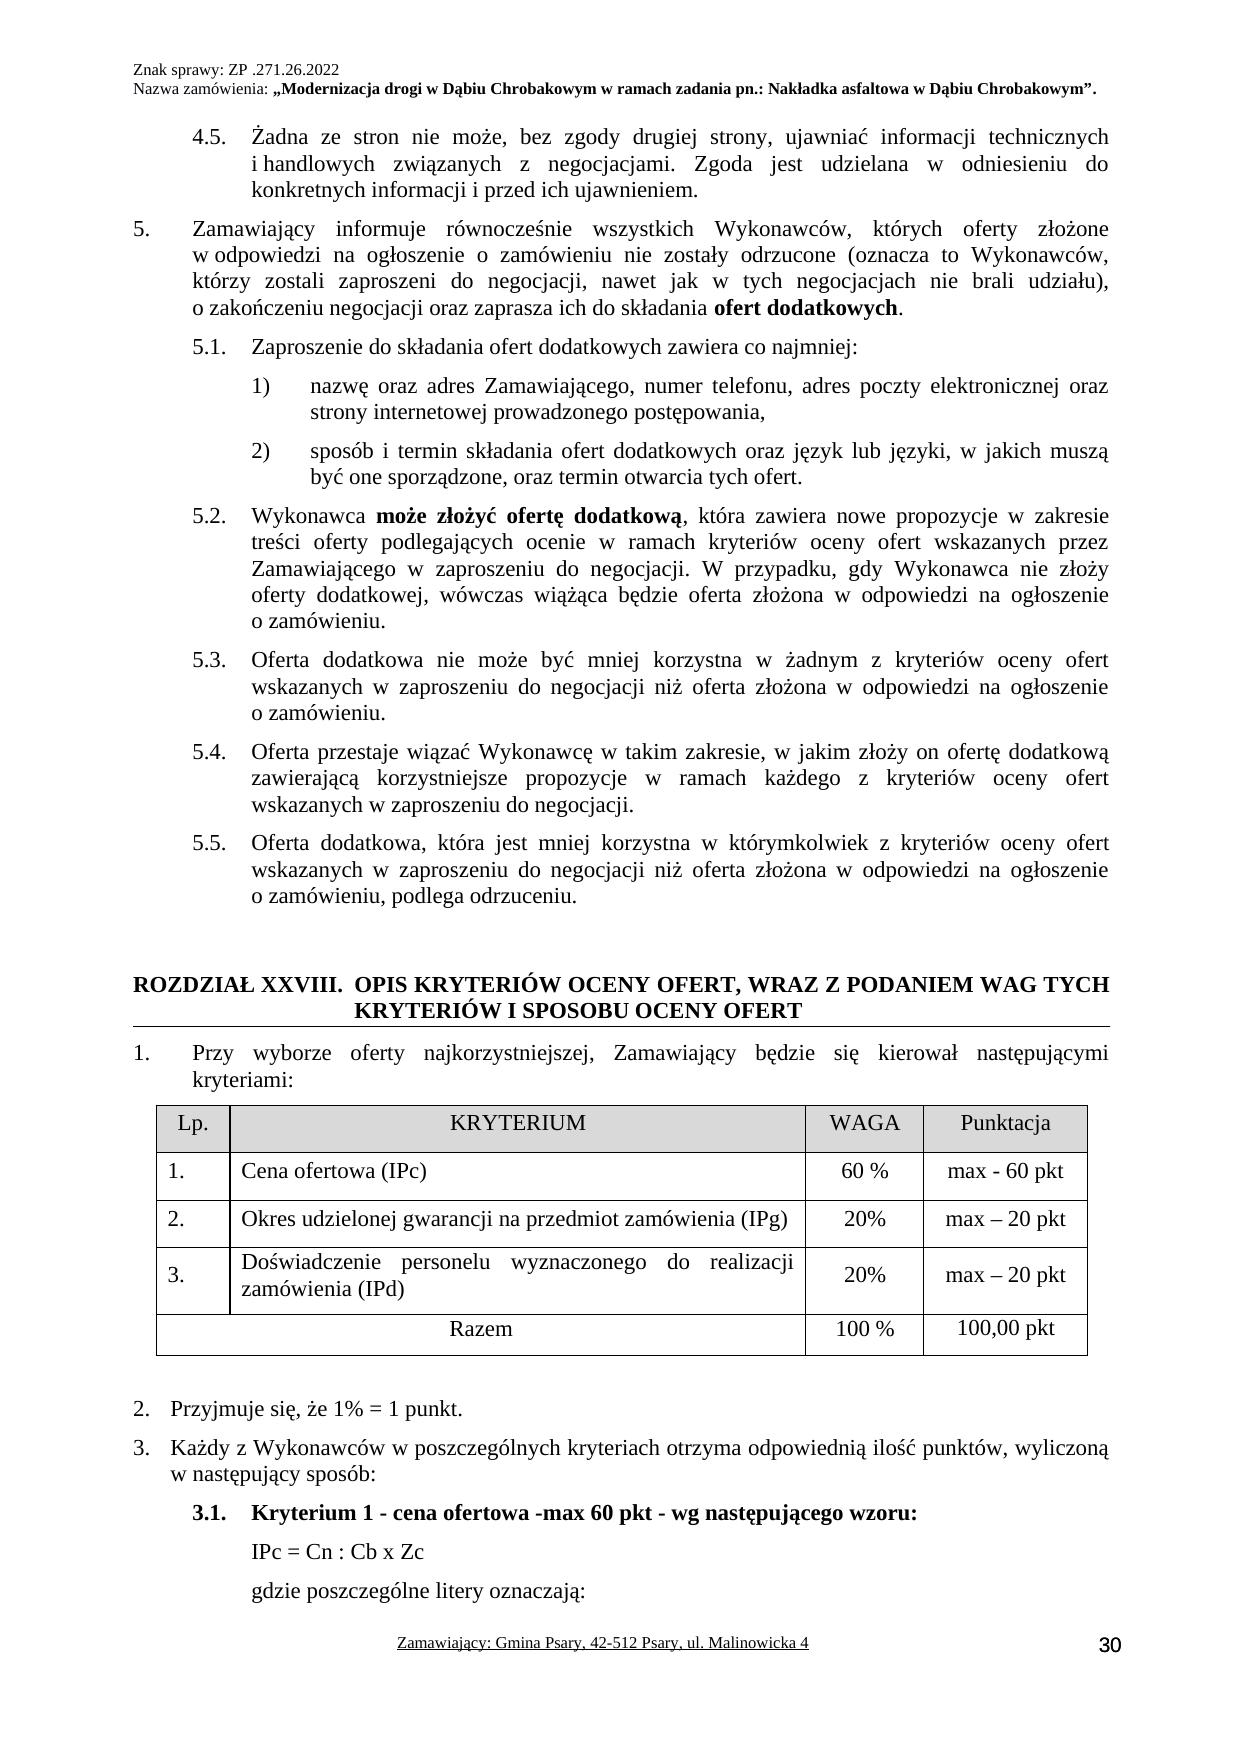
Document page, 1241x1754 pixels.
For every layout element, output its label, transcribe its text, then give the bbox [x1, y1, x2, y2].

text ROZDZIAŁ XXVIII. OPIS KRYTERIÓW OCENY OFERT, WRAZ Z PODANIEM WAG TYCH KRYTERIÓW I SPOSOBU OCENY OFERT [133, 971, 1110, 1026]
table_cell 3. [157, 1248, 229, 1313]
table_cell max - 60 pkt [924, 1153, 1087, 1200]
table_header KRYTERIUM [231, 1106, 805, 1152]
table_cell 100 % [806, 1315, 923, 1355]
list Oferta dodatkowa, która jest mniej korzystna w którymkolwiek z kryteriów oceny ofert wskazanych w zaproszeniu do negocjacji niż oferta złożona w odpowiedzi na ogłoszenie o zamówieniu, podlega odrzuceniu. [192, 829, 1110, 908]
table_cell Okres udzielonej gwarancji na przedmiot zamówienia (IPg) [231, 1201, 805, 1247]
table_cell 60 % [806, 1153, 923, 1200]
list Przy wyborze oferty najkorzystniejszej, Zamawiający będzie się kierował następującymi kryteriami: [133, 1039, 1110, 1092]
list Każdy z Wykonawców w poszczególnych kryteriach otrzyma odpowiednią ilość punktów, wyliczoną w następujący sposób: [133, 1434, 1110, 1487]
table_cell Razem [157, 1315, 805, 1355]
table_cell 100,00 pkt [924, 1315, 1087, 1355]
list Oferta dodatkowa nie może być mniej korzystna w żadnym z kryteriów oceny ofert wskazanych w zaproszeniu do negocjacji niż oferta złożona w odpowiedzi na ogłoszenie o zamówieniu. [192, 646, 1110, 725]
table_cell 20% [806, 1248, 923, 1313]
table_header WAGA [806, 1106, 923, 1152]
list Wykonawca może złożyć ofertę dodatkową, która zawiera nowe propozycje w zakresie treści oferty podlegających ocenie w ramach kryteriów oceny ofert wskazanych przez Zamawiającego w zaproszeniu do negocjacji. W przypadku, gdy Wykonawca nie złoży oferty dodatkowej, wówczas wiążąca będzie oferta złożona w odpowiedzi na ogłoszenie o zamówieniu. [192, 502, 1110, 634]
list Kryterium 1 - cena ofertowa -max 60 pkt - wg następującego wzoru: [192, 1499, 1110, 1525]
table_cell 1. [157, 1153, 229, 1200]
table_cell Doświadczenie personelu wyznaczonego do realizacji zamówienia (IPd) [231, 1248, 805, 1313]
table_header Punktacja [924, 1106, 1087, 1152]
table_cell max – 20 pkt [924, 1201, 1087, 1247]
table_header Lp. [157, 1106, 229, 1152]
text IPc = Cn : Cb x Zc [251, 1538, 1110, 1564]
table_cell 2. [157, 1201, 229, 1247]
list Zaproszenie do składania ofert dodatkowych zawiera co najmniej: [192, 333, 1110, 359]
table_cell 20% [806, 1201, 923, 1247]
table_cell Cena ofertowa (IPc) [231, 1153, 805, 1200]
text gdzie poszczególne litery oznaczają: [251, 1577, 1110, 1603]
list nazwę oraz adres Zamawiającego, numer telefonu, adres poczty elektronicznej oraz strony internetowej prowadzonego postępowania, [251, 372, 1110, 424]
table_cell max – 20 pkt [924, 1248, 1087, 1313]
list Zamawiający informuje równocześnie wszystkich Wykonawców, których oferty złożone w odpowiedzi na ogłoszenie o zamówieniu nie zostały odrzucone (oznacza to Wykonawców, którzy zostali zaproszeni do negocjacji, nawet jak w tych negocjacjach nie brali udziału), o zakończeniu negocjacji oraz zaprasza ich do składania ofert dodatkowych. [133, 215, 1110, 320]
list Przyjmuje się, że 1% = 1 punkt. [133, 1395, 1110, 1421]
list Oferta przestaje wiązać Wykonawcę w takim zakresie, w jakim złoży on ofertę dodatkową zawierającą korzystniejsze propozycje w ramach każdego z kryteriów oceny ofert wskazanych w zaproszeniu do negocjacji. [192, 738, 1110, 817]
list sposób i termin składania ofert dodatkowych oraz język lub języki, w jakich muszą być one sporządzone, oraz termin otwarcia tych ofert. [251, 437, 1110, 489]
list Żadna ze stron nie może, bez zgody drugiej strony, ujawniać informacji technicznych i handlowych związanych z negocjacjami. Zgoda jest udzielana w odniesieniu do konkretnych informacji i przed ich ujawnieniem. [192, 123, 1110, 202]
